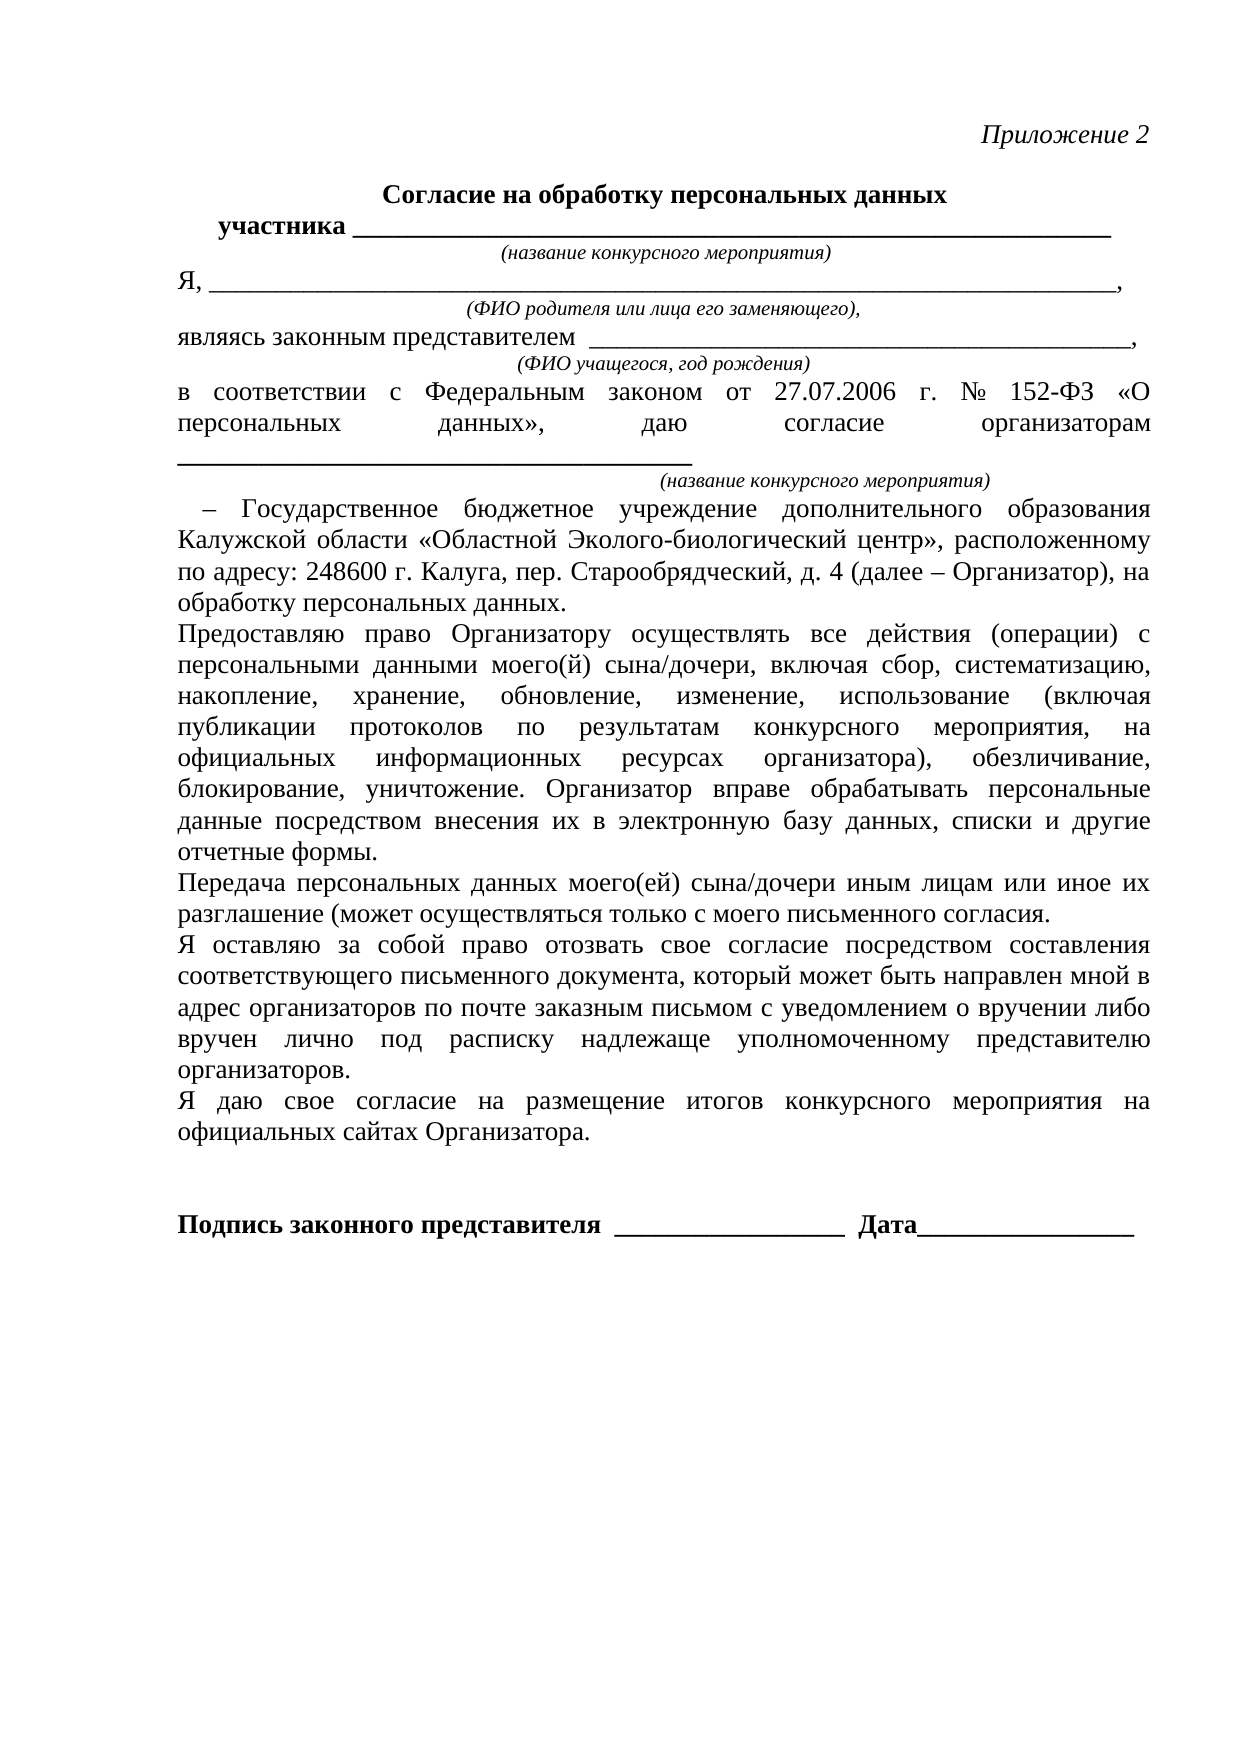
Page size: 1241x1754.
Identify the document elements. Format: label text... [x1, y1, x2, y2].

text Я даю свое согласие на размещение итогов конкурсного мероприятия на официальных сайтах Организатора. [177, 1084, 1152, 1146]
text (название конкурсного мероприятия) [177, 240, 1152, 264]
text Я оставляю за собой право отозвать свое согласие посредством составления соответствующего письменного документа, который может быть направлен мной в адрес организаторов по почте заказным письмом с уведомлением о вручении либо вручен лично под расписку надлежаще уполномоченному представителю организаторов. [177, 928, 1152, 1084]
text Предоставляю право Организатору осуществлять все действия (операции) с персональными данными моего(й) сына/дочери, включая сбор, систематизацию, накопление, хранение, обновление, изменение, использование (включая публикации протоколов по результатам конкурсного мероприятия, на официальных информационных ресурсах организатора), обезличивание, блокирование, уничтожение. Организатор вправе обрабатывать персональные данные посредством внесения их в электронную базу данных, списки и другие отчетные формы. [177, 617, 1152, 866]
text Приложение 2 [915, 118, 1152, 149]
text Передача персональных данных моего(ей) сына/дочери иным лицам или иное их разглашение (может осуществляться только с моего письменного согласия. [177, 866, 1152, 928]
text являясь законным представителем ________________________________________, [177, 319, 1152, 351]
text участника ________________________________________________________ [177, 209, 1152, 240]
text (название конкурсного мероприятия) [177, 468, 1152, 492]
text Я, ___________________________________________________________________, [177, 264, 1152, 296]
text – Государственное бюджетное учреждение дополнительного образования Калужской области «Областной Эколого-биологический центр», расположенному по адресу: 248600 г. Калуга, пер. Старообрядческий, д. 4 (далее – Организатор), на обработку персональных данных. [177, 492, 1152, 617]
text (ФИО учащегося, год рождения) [177, 351, 1152, 375]
text Согласие на обработку персональных данных [177, 178, 1152, 209]
text (ФИО родителя или лица его заменяющего), [177, 296, 1152, 319]
text в соответствии с Федеральным законом от 27.07.2006 г. № 152-ФЗ «О персональных данных», даю согласие организаторам ______________________________________ [177, 375, 1152, 468]
text Подпись законного представителя _________________ Дата________________ [177, 1209, 1152, 1240]
